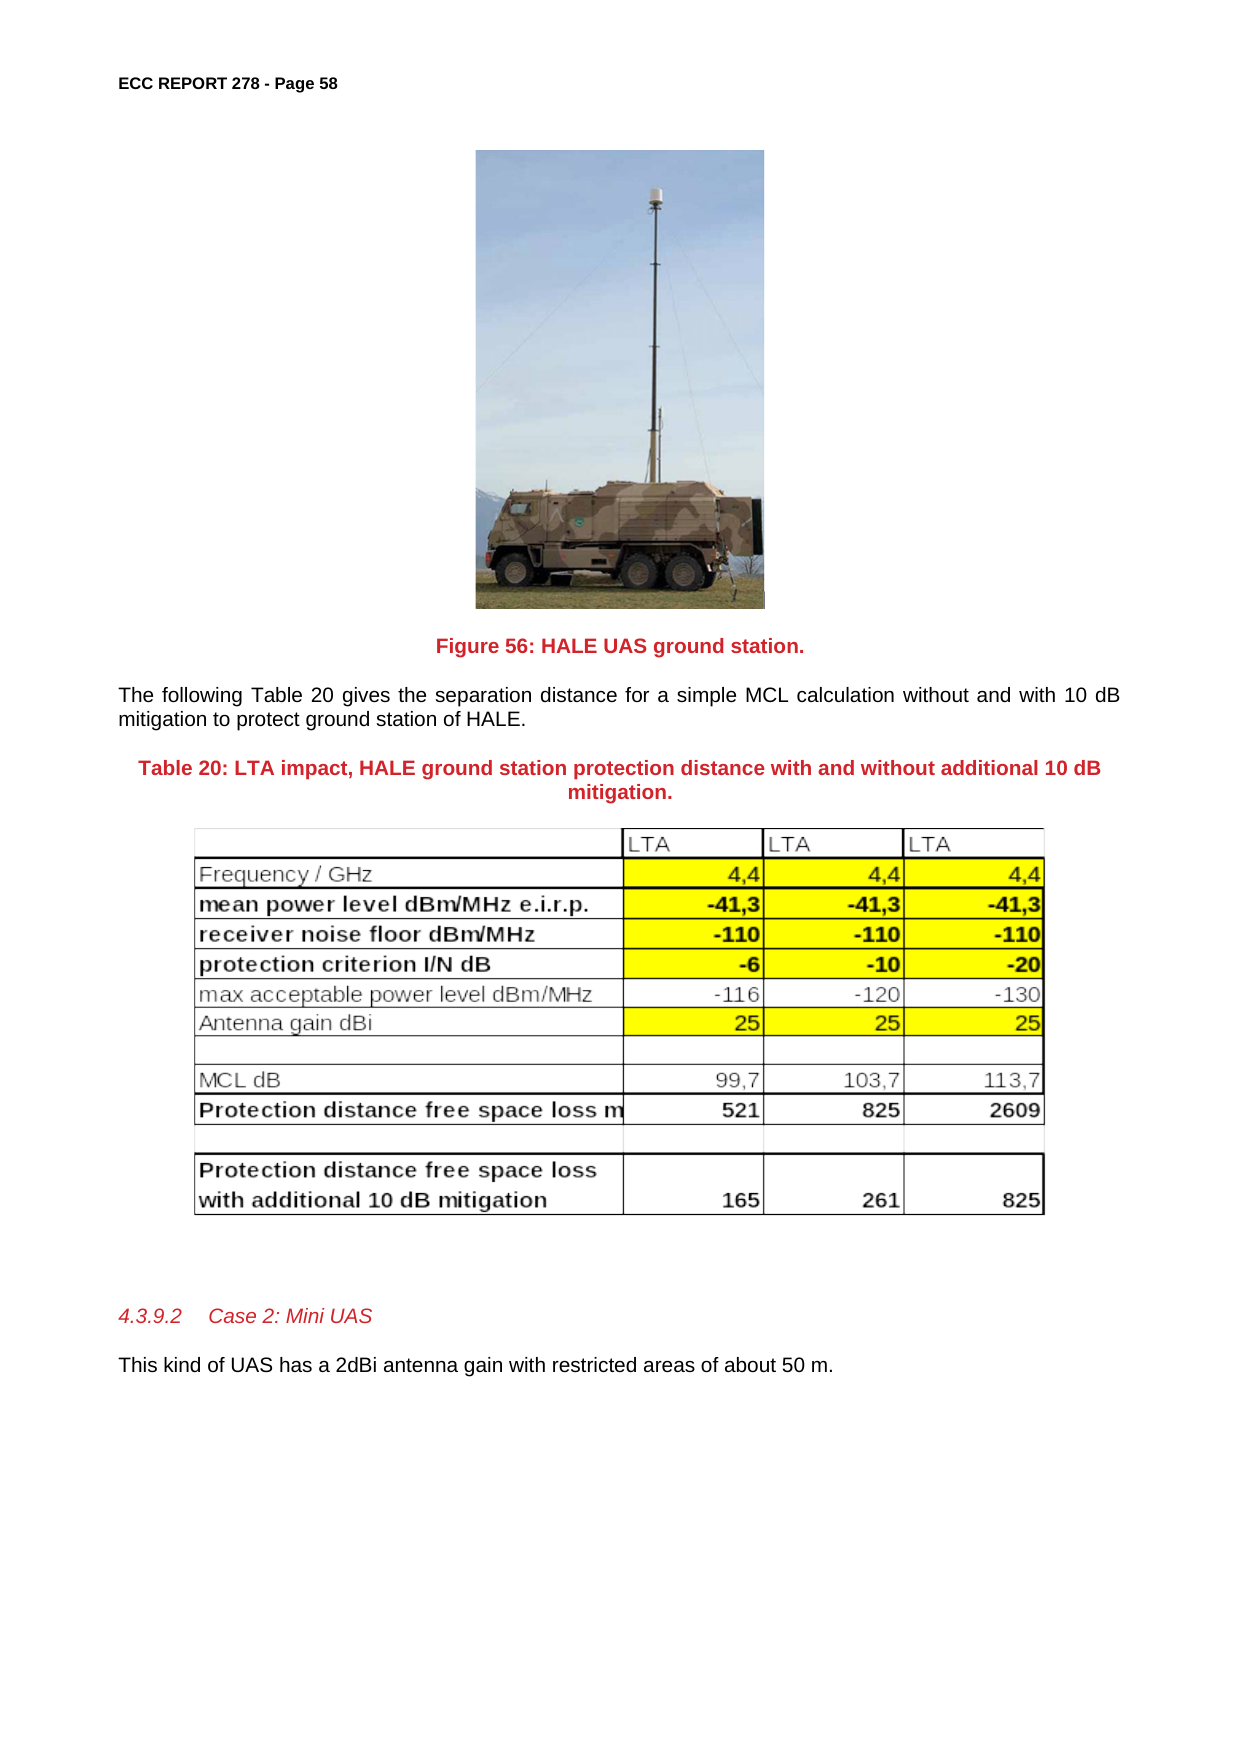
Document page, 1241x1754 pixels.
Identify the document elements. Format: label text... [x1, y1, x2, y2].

text Figure 56: HALE UAS ground station. [118, 634, 1122, 658]
text Table 20: LTA impact, HALE ground station protection distance with and without additional 10 dB mitigation. [118, 756, 1122, 804]
subtitle Case 2: Mini UAS [118, 1303, 1122, 1327]
picture [475, 150, 765, 609]
text The following Table 20 gives the separation distance for a simple MCL calculation without and with 10 dB mitigation to protect ground station of HALE. [118, 683, 1122, 731]
text This kind of UAS has a 2dBi antenna gain with restricted areas of about 50 m. [118, 1352, 1122, 1376]
